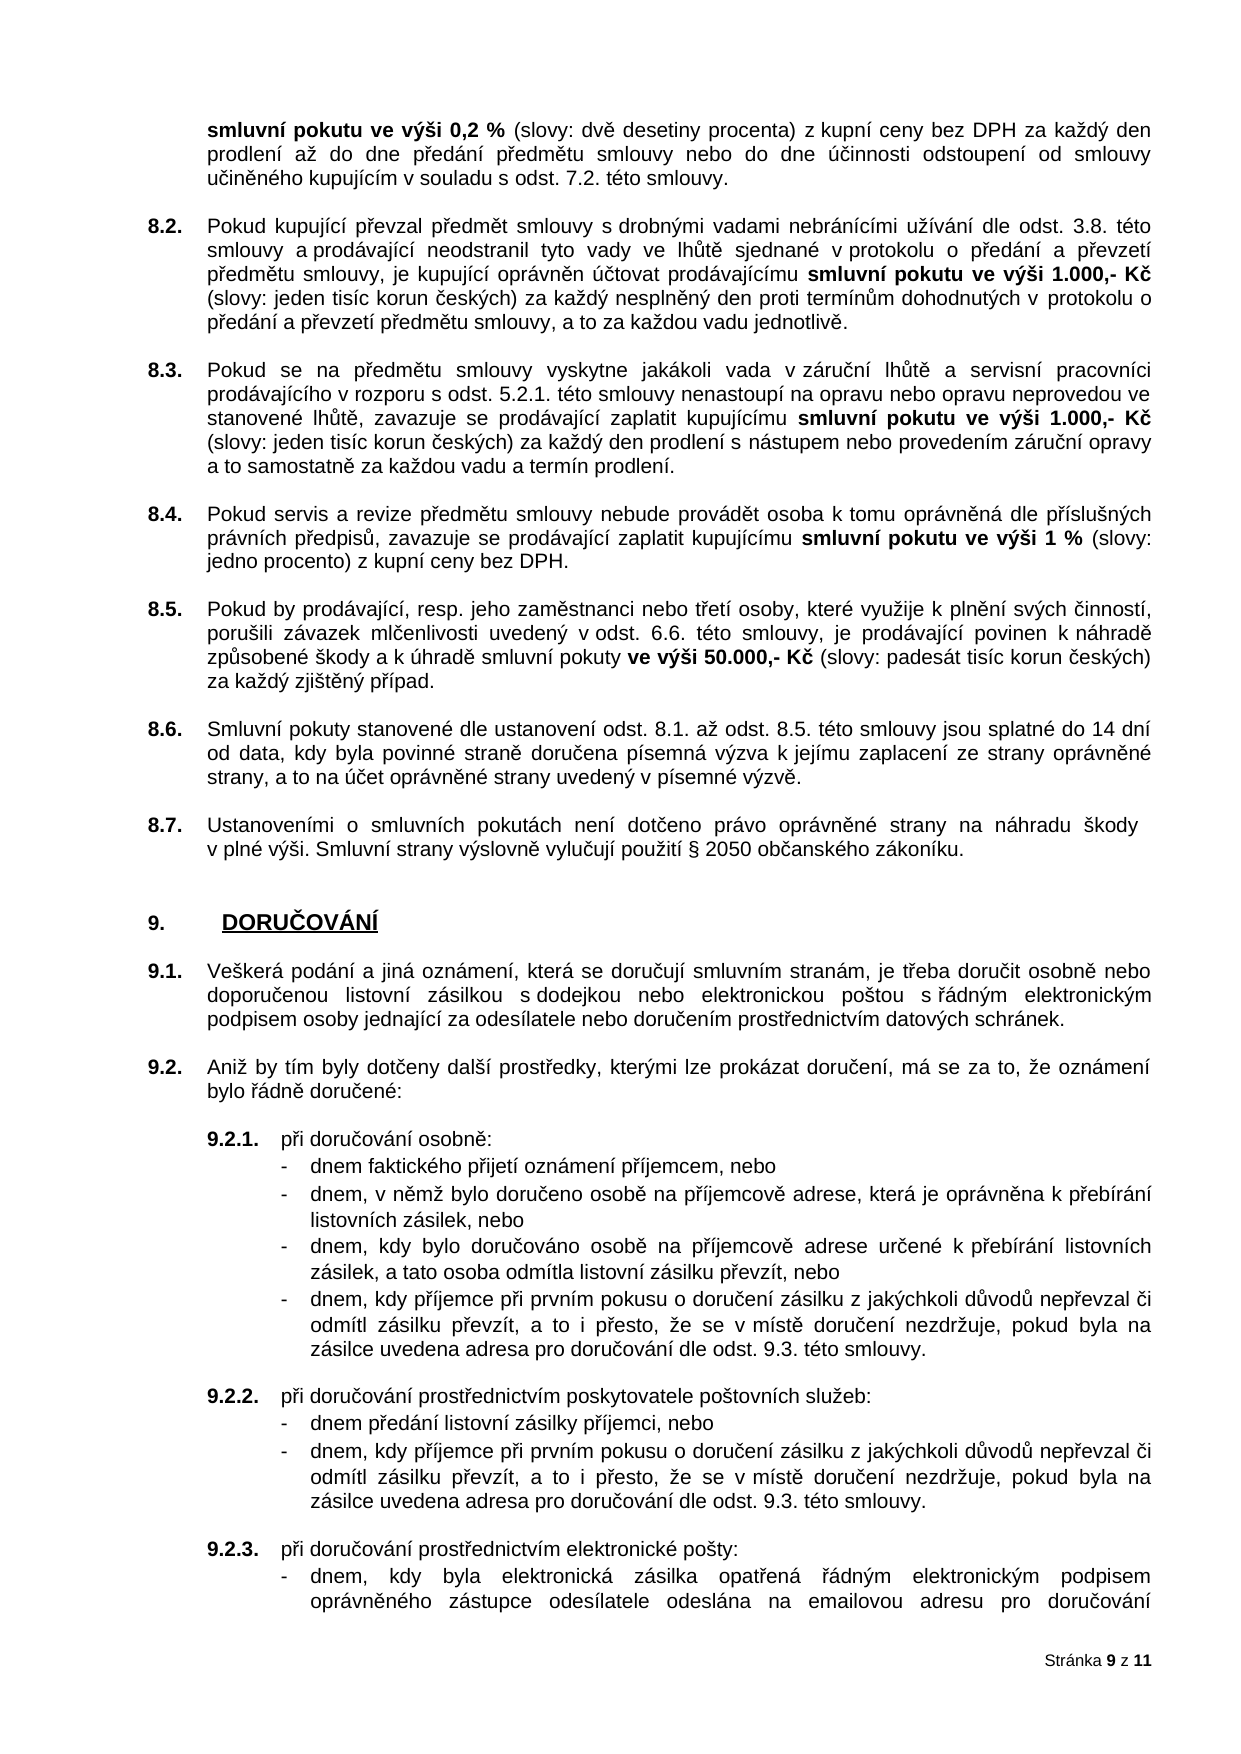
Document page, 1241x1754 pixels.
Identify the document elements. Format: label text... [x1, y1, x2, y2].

list Pokud servis a revize předmětu smlouvy nebude provádět osoba k tomu oprávněná dle příslušných právních předpisů, zavazuje se prodávající zaplatit kupujícímu smluvní pokutu ve výši 1 % (slovy: jedno procento) z kupní ceny bez DPH. [148, 501, 1152, 573]
subtitle při doručování osobně: [207, 1127, 1152, 1151]
list dnem předání listovní zásilky příjemci, nebo [281, 1408, 1152, 1437]
list Smluvní pokuty stanovené dle ustanovení odst. 8.1. až odst. 8.5. této smlouvy jsou splatné do 14 dní od data, kdy byla povinné straně doručena písemná výzva k jejímu zaplacení ze strany oprávněné strany, a to na účet oprávněné strany uvedený v písemné výzvě. [148, 717, 1152, 789]
list Pokud kupující převzal předmět smlouvy s drobnými vadami nebránícími užívání dle odst. 3.8. této smlouvy a prodávající neodstranil tyto vady ve lhůtě sjednané v protokolu o předání a převzetí předmětu smlouvy, je kupující oprávněn účtovat prodávajícímu smluvní pokutu ve výši 1.000,- Kč (slovy: jeden tisíc korun českých) za každý nesplněný den proti termínům dohodnutých v protokolu o předání a převzetí předmětu smlouvy, a to za každou vadu jednotlivě. [148, 214, 1152, 334]
subtitle při doručování prostřednictvím elektronické pošty: [207, 1537, 1152, 1561]
list Pokud se na předmětu smlouvy vyskytne jakákoli vada v záruční lhůtě a servisní pracovníci prodávajícího v rozporu s odst. 5.2.1. této smlouvy nenastoupí na opravu nebo opravu neprovedou ve stanovené lhůtě, zavazuje se prodávající zaplatit kupujícímu smluvní pokutu ve výši 1.000,- Kč (slovy: jeden tisíc korun českých) za každý den prodlení s nástupem nebo provedením záruční opravy a to samostatně za každou vadu a termín prodlení. [148, 358, 1152, 477]
text 9. DORUČOVÁNÍ [148, 909, 1152, 935]
subtitle při doručování prostřednictvím poskytovatele poštovních služeb: [207, 1384, 1152, 1408]
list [148, 118, 1152, 190]
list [281, 1561, 1152, 1613]
list Veškerá podání a jiná oznámení, která se doručují smluvním stranám, je třeba doručit osobně nebo doporučenou listovní zásilkou s dodejkou nebo elektronickou poštou s řádným elektronickým podpisem osoby jednající za odesílatele nebo doručením prostřednictvím datových schránek. [148, 959, 1152, 1031]
list dnem, kdy bylo doručováno osobě na příjemcově adrese určené k přebírání listovních zásilek, a tato osoba odmítla listovní zásilku převzít, nebo [281, 1232, 1152, 1284]
list Aniž by tím byly dotčeny další prostředky, kterými lze prokázat doručení, má se za to, že oznámení bylo řádně doručené: [148, 1055, 1152, 1103]
list dnem, v němž bylo doručeno osobě na příjemcově adrese, která je oprávněna k přebírání listovních zásilek, nebo [281, 1179, 1152, 1232]
list Ustanoveními o smluvních pokutách není dotčeno právo oprávněné strany na náhradu škody v plné výši. Smluvní strany výslovně vylučují použití § 2050 občanského zákoníku. [148, 813, 1152, 861]
list dnem faktického přijetí oznámení příjemcem, nebo [281, 1151, 1152, 1179]
list dnem, kdy příjemce při prvním pokusu o doručení zásilku z jakýchkoli důvodů nepřevzal či odmítl zásilku převzít, a to i přesto, že se v místě doručení nezdržuje, pokud byla na zásilce uvedena adresa pro doručování dle odst. 9.3. této smlouvy. [281, 1437, 1152, 1513]
list dnem, kdy příjemce při prvním pokusu o doručení zásilku z jakýchkoli důvodů nepřevzal či odmítl zásilku převzít, a to i přesto, že se v místě doručení nezdržuje, pokud byla na zásilce uvedena adresa pro doručování dle odst. 9.3. této smlouvy. [281, 1284, 1152, 1360]
list Pokud by prodávající, resp. jeho zaměstnanci nebo třetí osoby, které využije k plnění svých činností, porušili závazek mlčenlivosti uvedený v odst. 6.6. této smlouvy, je prodávající povinen k náhradě způsobené škody a k úhradě smluvní pokuty ve výši 50.000,- Kč (slovy: padesát tisíc korun českých) za každý zjištěný případ. [148, 597, 1152, 693]
